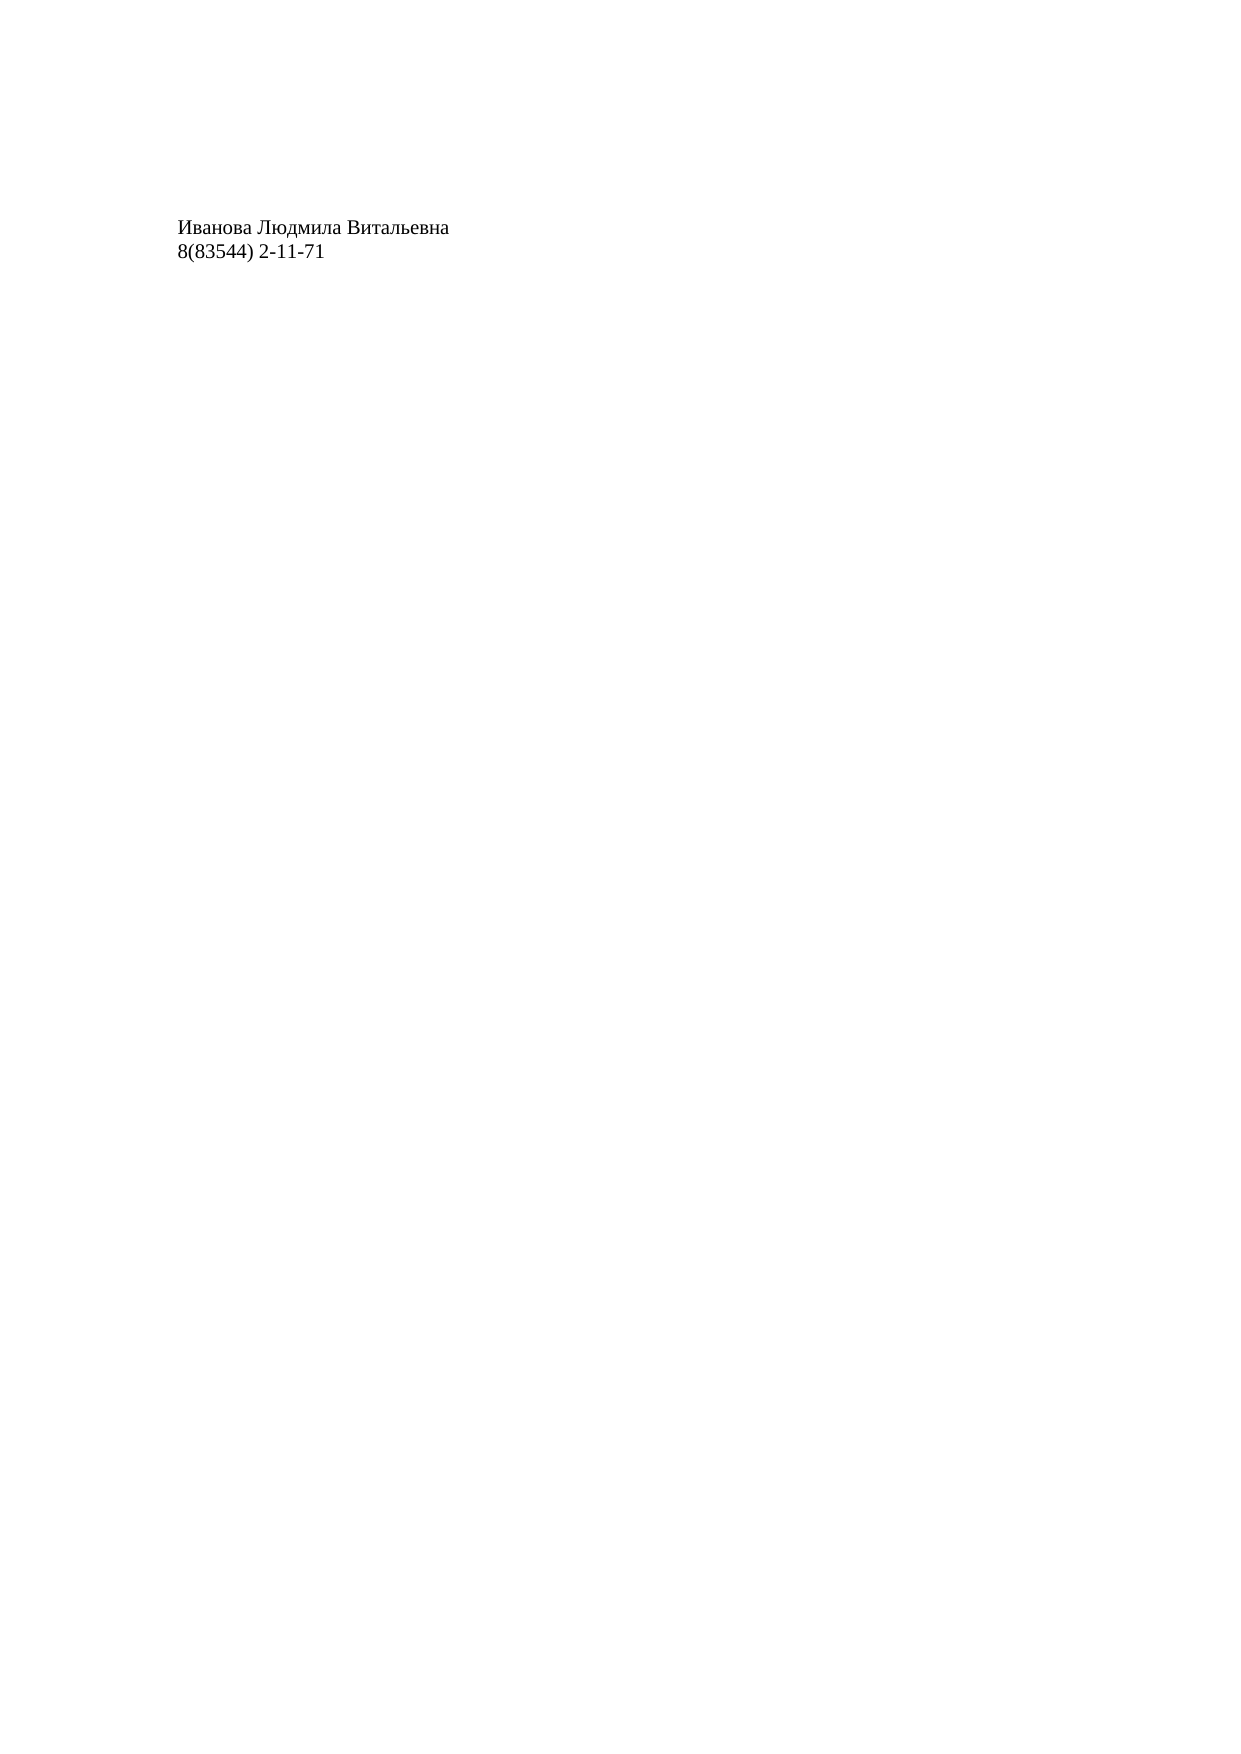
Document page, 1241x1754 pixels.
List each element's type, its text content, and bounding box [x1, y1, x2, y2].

text 8(83544) 2-11-71 [177, 239, 1152, 263]
text Иванова Людмила Витальевна [177, 215, 1152, 239]
